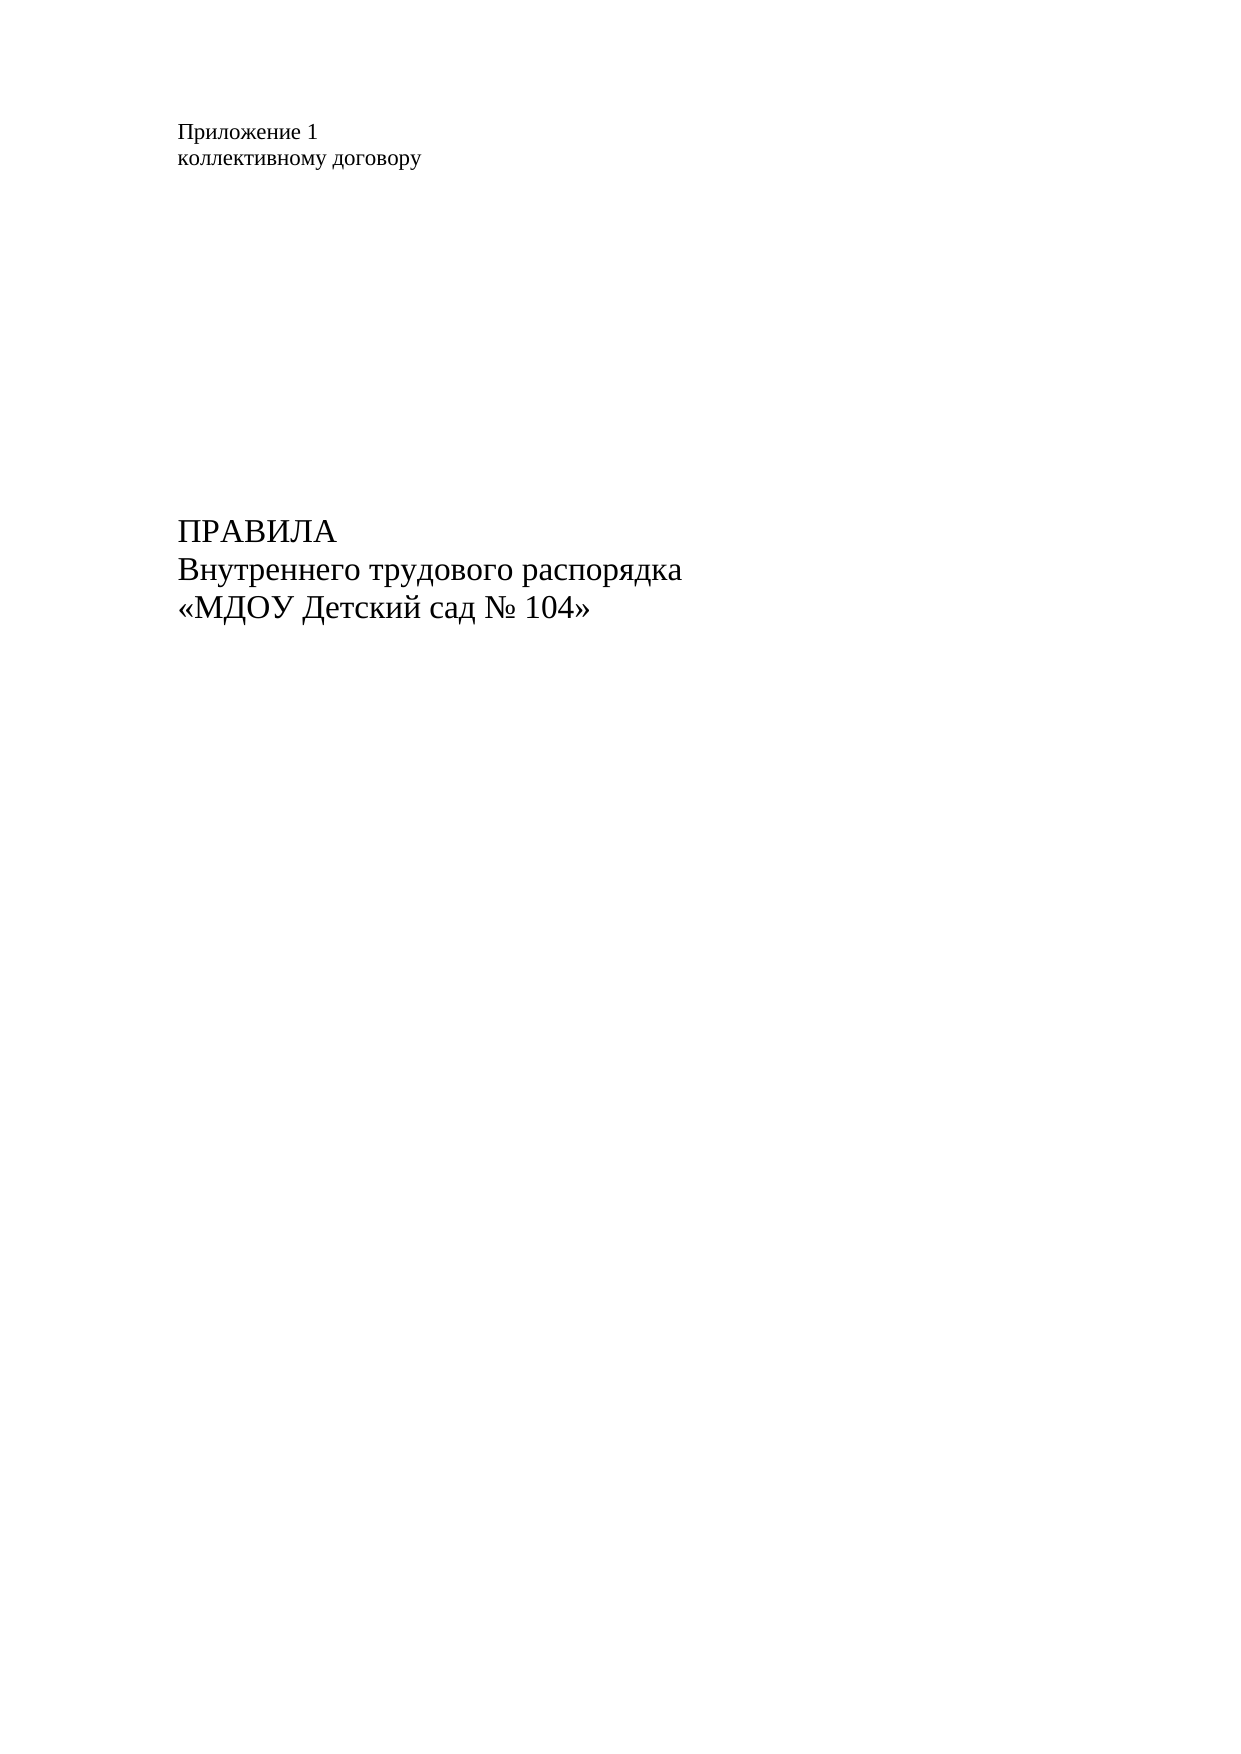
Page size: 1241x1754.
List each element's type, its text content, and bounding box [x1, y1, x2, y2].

text ПРАВИЛА [177, 511, 1152, 549]
text коллективному договору [177, 144, 1152, 171]
text «МДОУ Детский сад № 104» [177, 588, 1152, 626]
text Внутреннего трудового распорядка [177, 549, 1152, 588]
text Приложение 1 [177, 118, 1152, 144]
